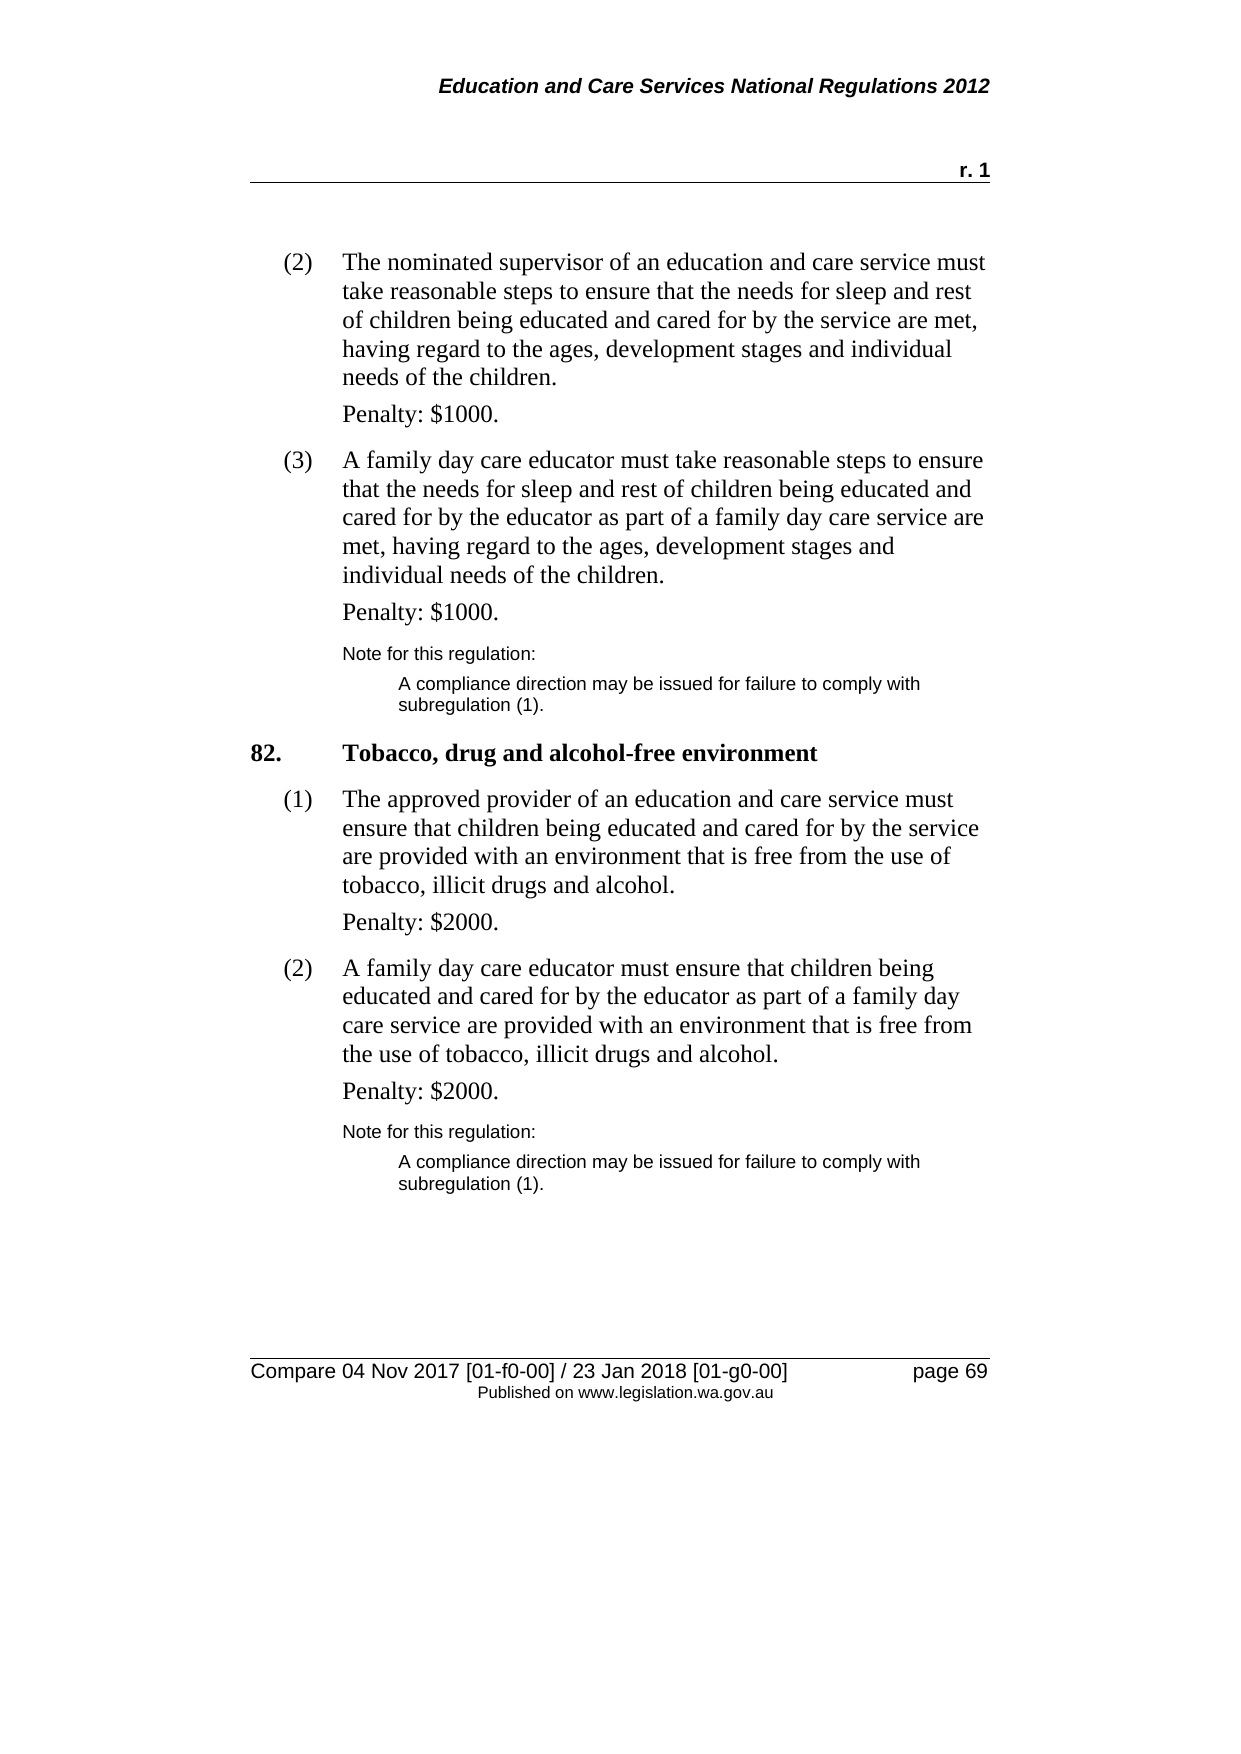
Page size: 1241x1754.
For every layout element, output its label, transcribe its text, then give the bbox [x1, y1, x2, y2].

subtitle 82. Tobacco, drug and alcohol-free environment [250, 738, 990, 767]
text Penalty: $2000. [250, 907, 990, 936]
text (2) A family day care educator must ensure that children being educated and cared for by the educator as part of a family day care service are provided with an environment that is free from the use of tobacco, illicit drugs and alcohol. [250, 953, 990, 1068]
text Penalty: $2000. [250, 1076, 990, 1105]
subtitle Note for this regulation: [250, 1121, 990, 1143]
text A compliance direction may be issued for failure to comply with subregulation (1). [250, 672, 990, 716]
subtitle Note for this regulation: [250, 642, 990, 664]
text Penalty: $1000. [250, 399, 990, 428]
text A compliance direction may be issued for failure to comply with subregulation (1). [250, 1151, 990, 1194]
text (2) The nominated supervisor of an education and care service must take reasonable steps to ensure that the needs for sleep and rest of children being educated and cared for by the service are met, having regard to the ages, development stages and individual needs of the children. [250, 247, 990, 391]
text (1) The approved provider of an education and care service must ensure that children being educated and cared for by the service are provided with an environment that is free from the use of tobacco, illicit drugs and alcohol. [250, 784, 990, 899]
text Penalty: $1000. [250, 597, 990, 626]
text (3) A family day care educator must take reasonable steps to ensure that the needs for sleep and rest of children being educated and cared for by the educator as part of a family day care service are met, having regard to the ages, development stages and individual needs of the children. [250, 445, 990, 589]
